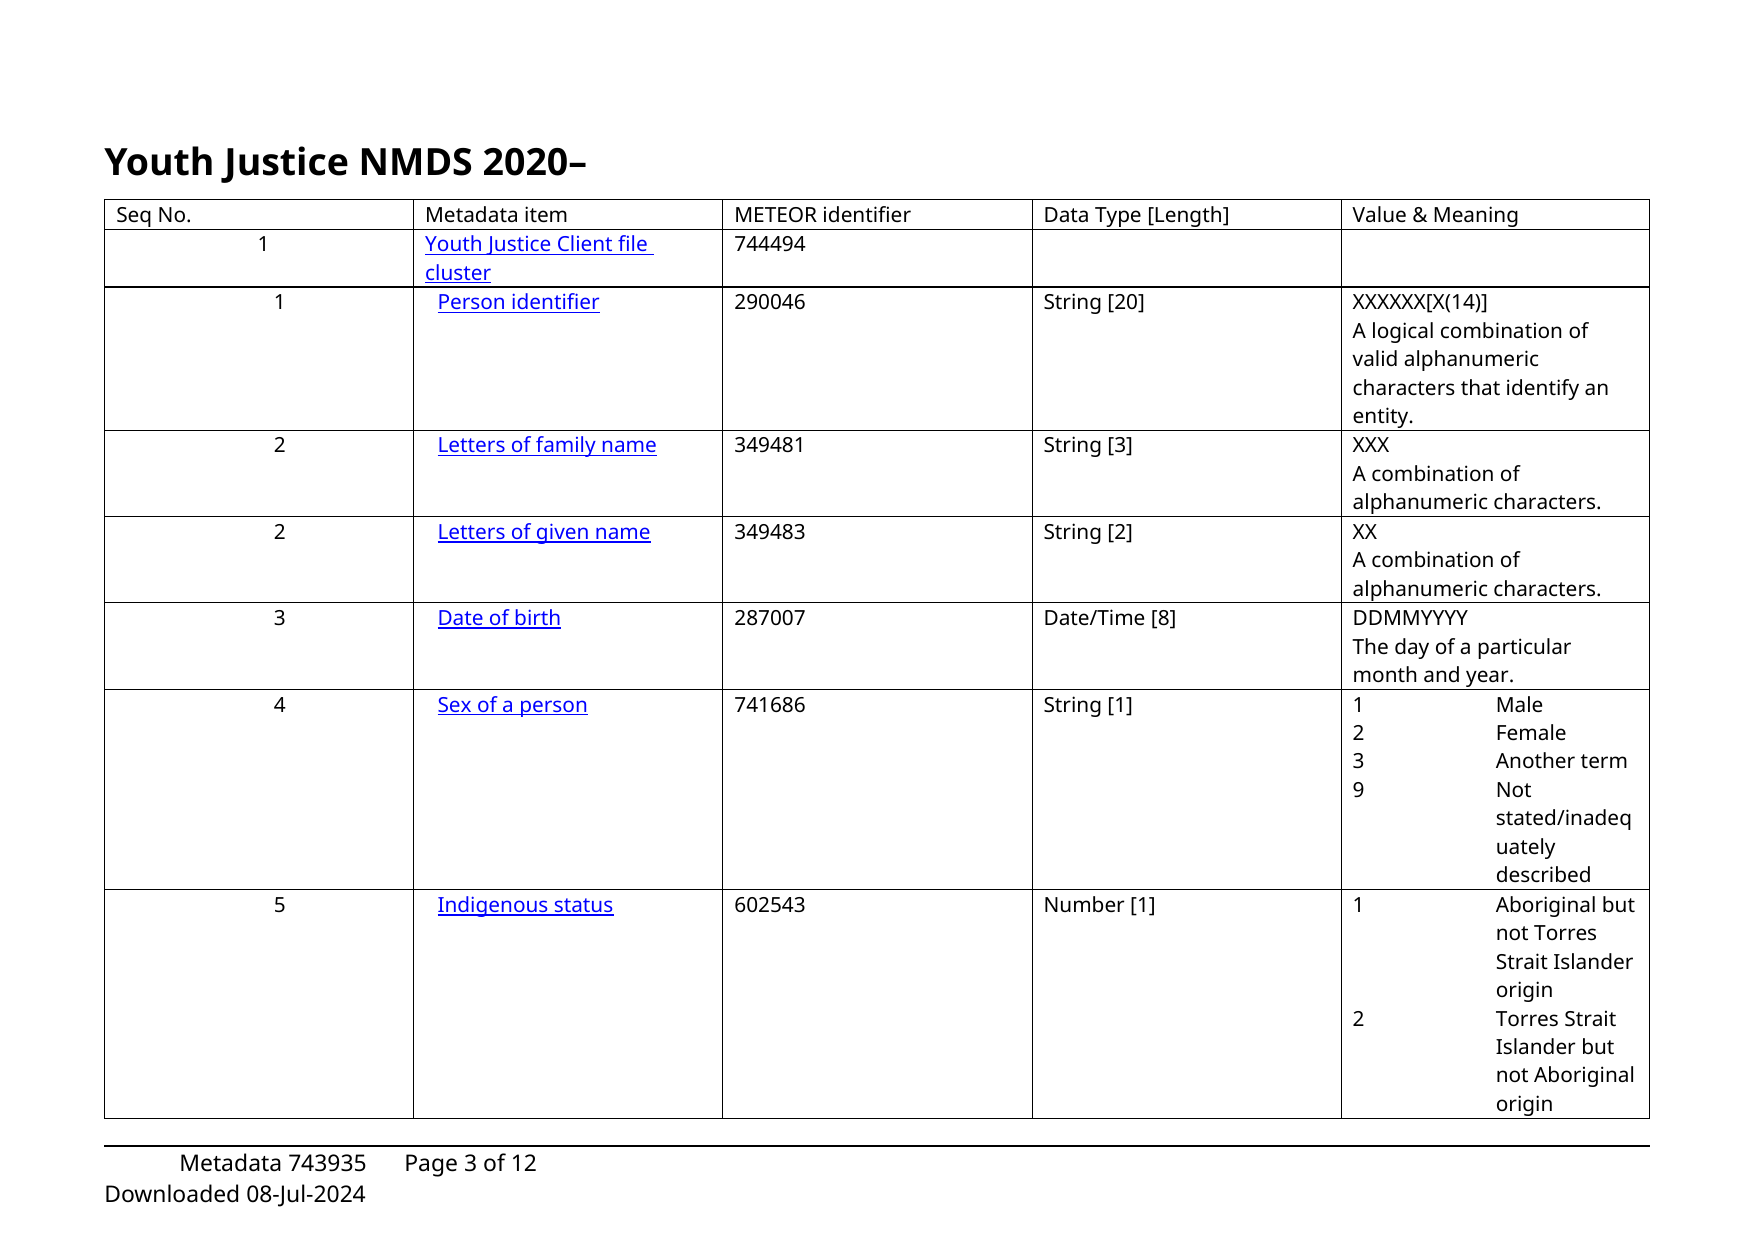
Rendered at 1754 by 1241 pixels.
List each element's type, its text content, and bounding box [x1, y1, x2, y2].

table_header [1033, 288, 1341, 430]
table_header [1033, 890, 1341, 1118]
table_header [1342, 230, 1649, 286]
table_header [1033, 230, 1341, 286]
table_header [105, 200, 413, 229]
subtitle Youth Justice NMDS 2020– [104, 135, 1650, 186]
table_header [414, 431, 722, 516]
table_header [1033, 690, 1341, 889]
table_header [723, 288, 1032, 430]
table_header [105, 230, 413, 286]
table_header [1033, 603, 1341, 689]
table_header [1342, 890, 1649, 1118]
table_header [1342, 603, 1649, 689]
table_header [1342, 288, 1649, 430]
table_header [1342, 517, 1649, 602]
table_header [414, 890, 722, 1118]
table_header [1033, 517, 1341, 602]
table_header [1033, 200, 1341, 229]
table_header [723, 200, 1032, 229]
table_header [723, 603, 1032, 689]
table_header [105, 890, 413, 1118]
table_header [723, 431, 1032, 516]
table_header [723, 690, 1032, 889]
table_header [414, 288, 722, 430]
table_header [723, 517, 1032, 602]
table_header [723, 230, 1032, 286]
table_header [1033, 431, 1341, 516]
table_header [1342, 200, 1649, 229]
table_header [414, 200, 722, 229]
table_header [105, 288, 413, 430]
table_header [1342, 690, 1649, 889]
table_header [1342, 431, 1649, 516]
table_header [414, 517, 722, 602]
table_header [414, 603, 722, 689]
table_header [105, 517, 413, 602]
table_header [723, 890, 1032, 1118]
table_header [414, 230, 722, 286]
table_header [414, 690, 722, 889]
table_header [105, 431, 413, 516]
table_header [105, 603, 413, 689]
table_header [105, 690, 413, 889]
